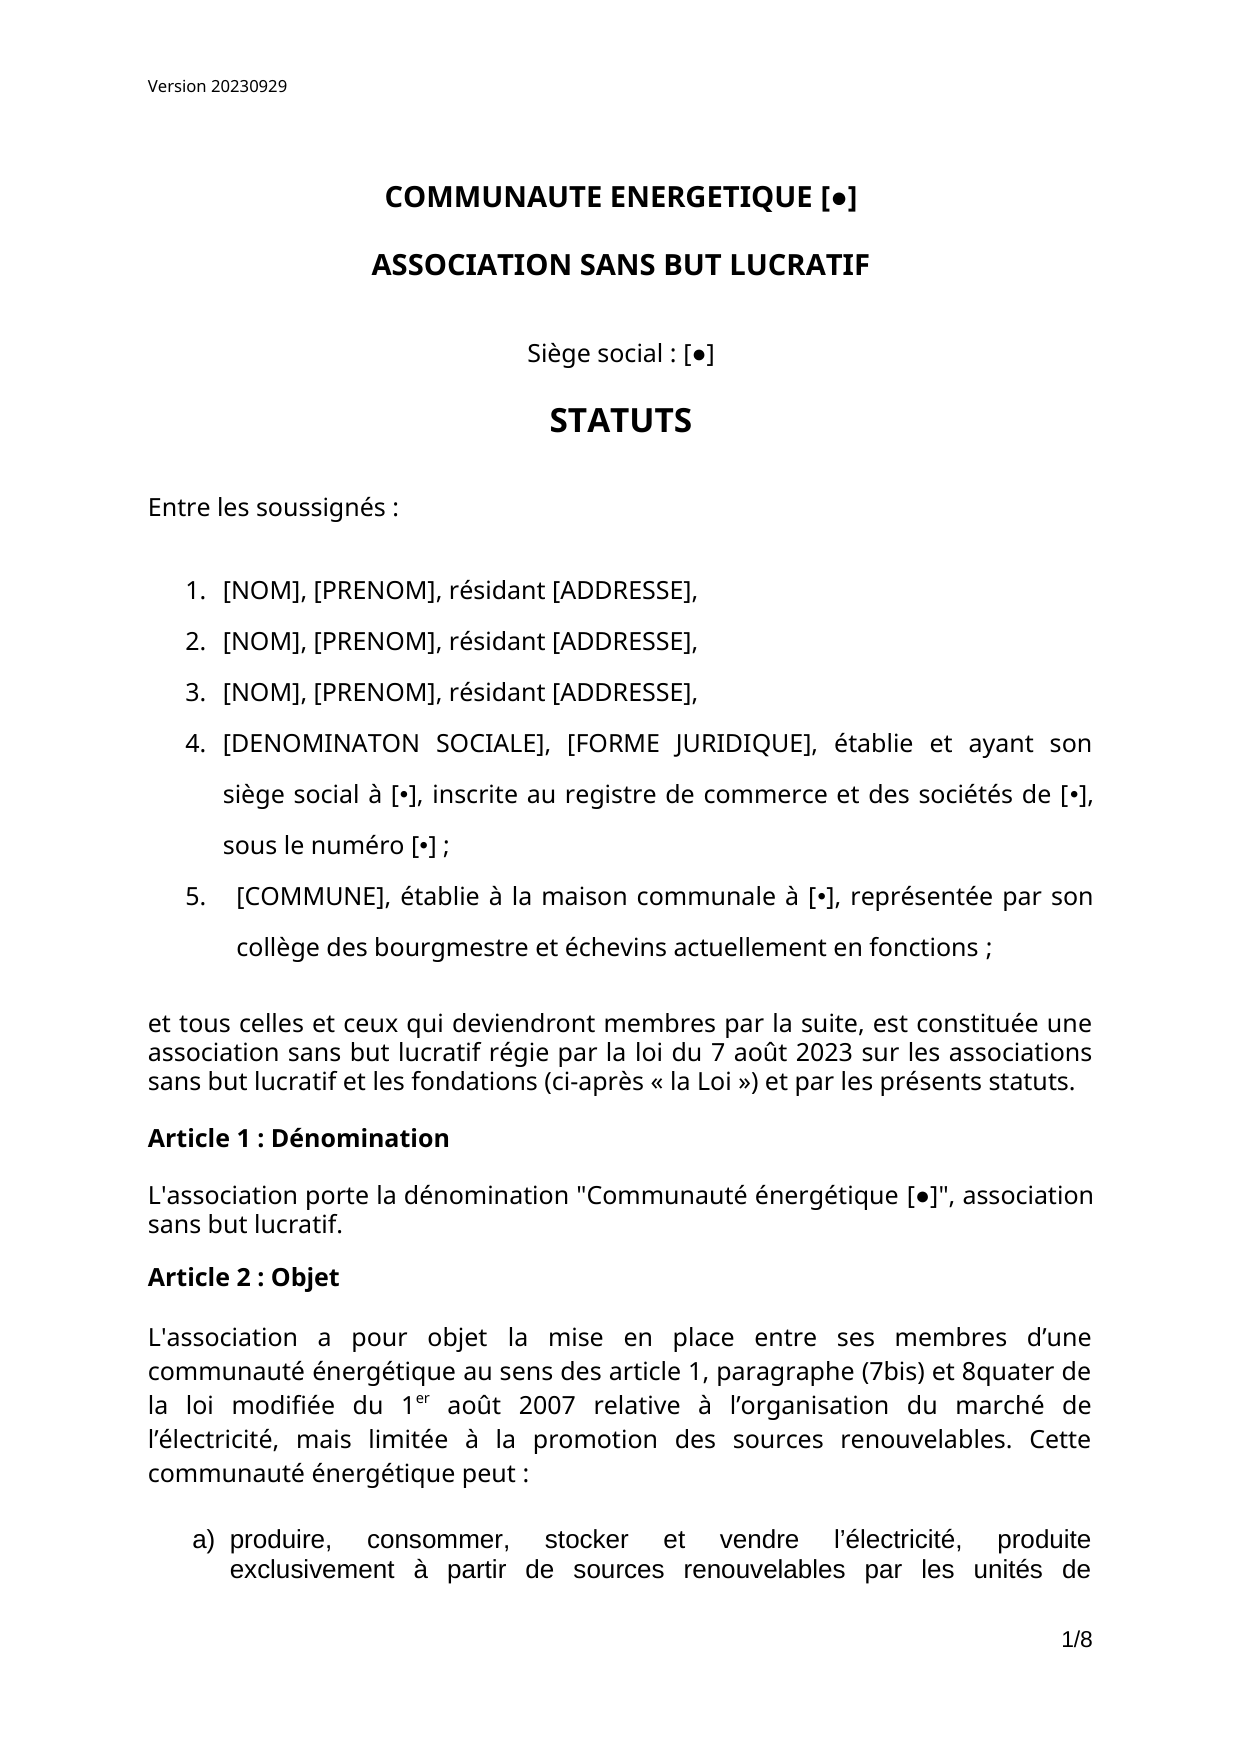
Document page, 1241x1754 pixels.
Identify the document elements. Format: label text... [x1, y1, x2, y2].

text et tous celles et ceux qui deviendront membres par la suite, est constituée une association sans but lucratif régie par la loi du 7 août 2023 sur les associations sans but lucratif et les fondations (ci-après « la Loi ») et par les présents statuts. [148, 1010, 1094, 1096]
list [NOM], [PRENOM], résidant [ADDRESSE], [185, 573, 1094, 607]
list [DENOMINATON SOCIALE], [FORME JURIDIQUE], établie et ayant son siège social à [], inscrite au registre de commerce et des sociétés de [], sous le numéro [] ; [185, 726, 1094, 862]
list [NOM], [PRENOM], résidant [ADDRESSE], [185, 624, 1094, 658]
text L'association porte la dénomination "Communauté énergétique [●]", association sans but lucratif. [148, 1182, 1094, 1239]
text Entre les soussignés : [148, 493, 1094, 522]
text COMMUNAUTE ENERGETIQUE [●] [148, 181, 1094, 215]
list [NOM], [PRENOM], résidant [ADDRESSE], [185, 675, 1094, 709]
text Siège social : [●] [148, 339, 1094, 368]
text Article 1 : Dénomination [148, 1124, 1094, 1153]
text Article 2 : Objet [148, 1268, 1094, 1291]
list [COMMUNE], établie à la maison communale à [], représentée par son collège des bourgmestre et échevins actuellement en fonctions ; [185, 879, 1094, 964]
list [192, 1524, 1093, 1584]
text L'association a pour objet la mise en place entre ses membres d’une communauté énergétique au sens des article 1, paragraphe (7bis) et 8quater de la loi modifiée du 1er août 2007 relative à l’organisation du marché de l’électricité, mais limitée à la promotion des sources renouvelables. Cette communauté énergétique peut : [148, 1320, 1093, 1490]
text ASSOCIATION SANS BUT LUCRATIF [148, 248, 1094, 282]
text STATUTS [148, 396, 1094, 442]
